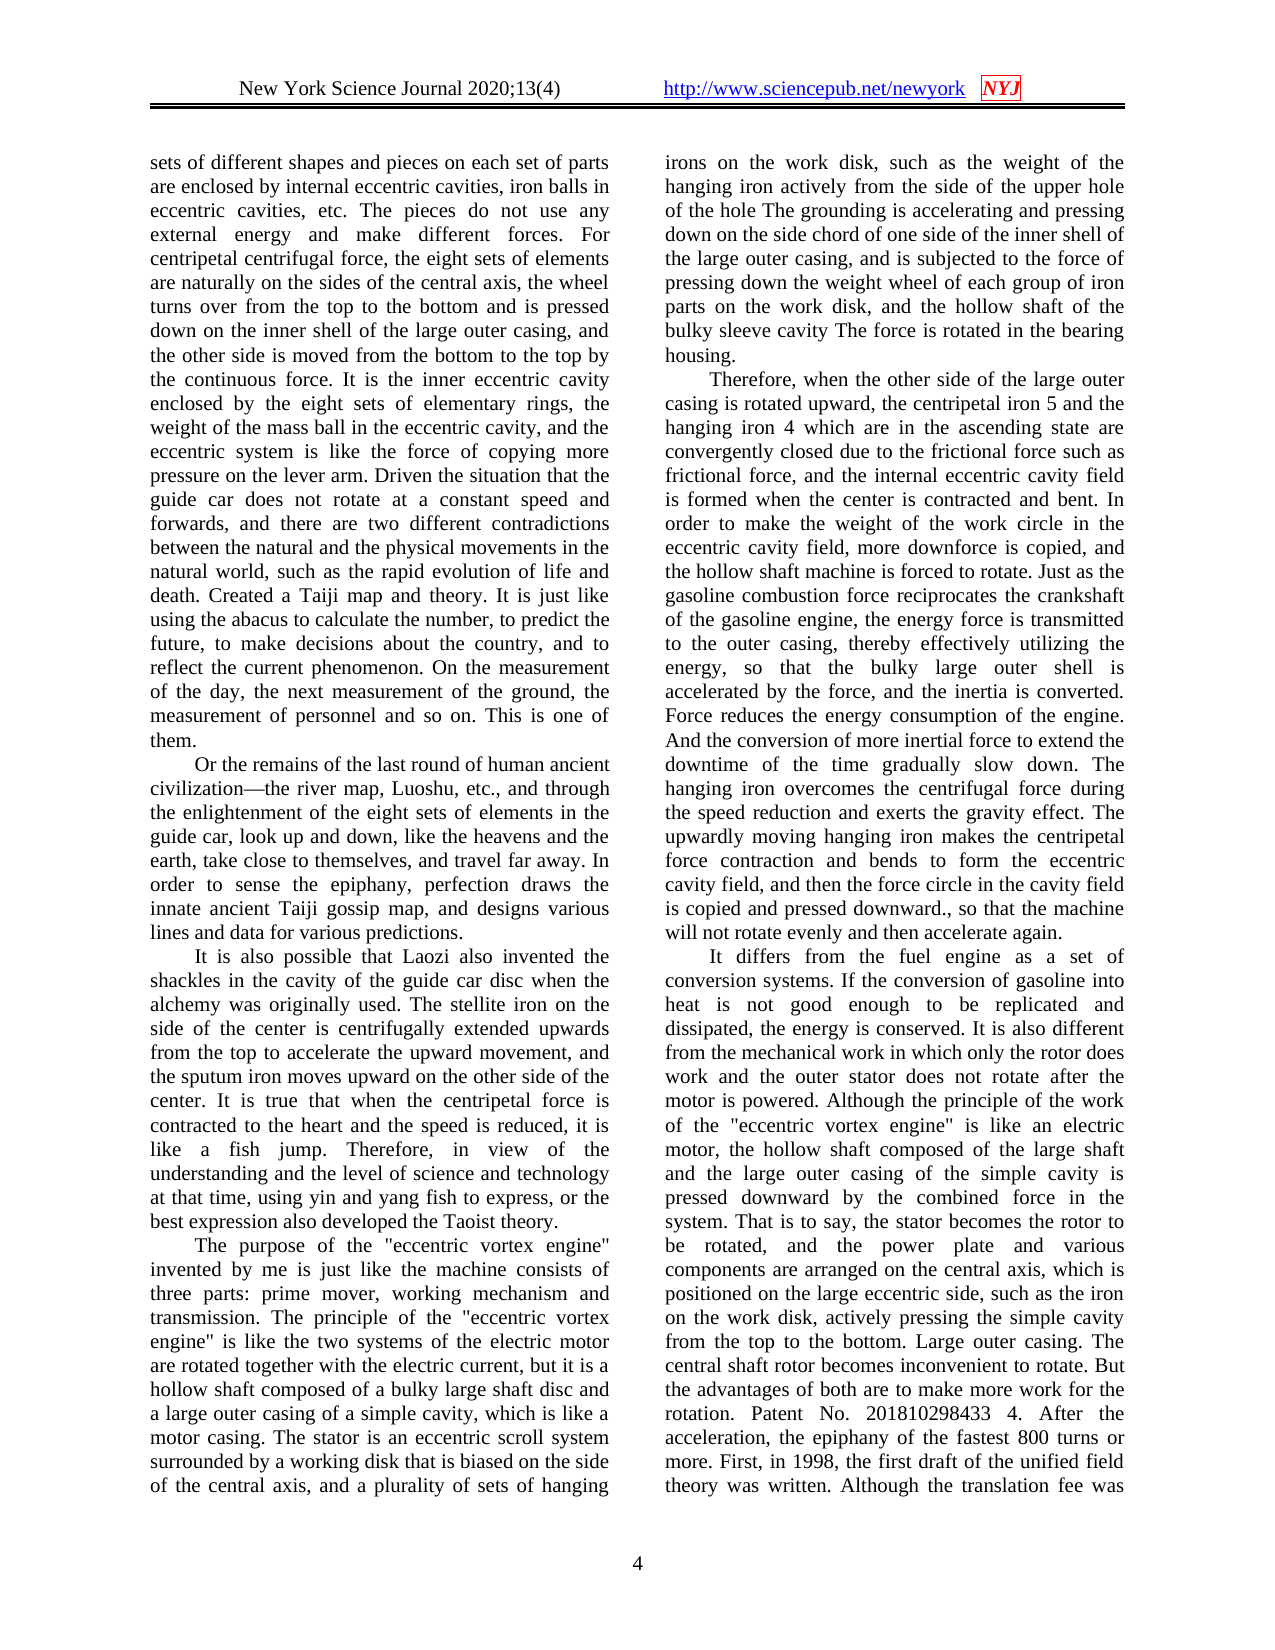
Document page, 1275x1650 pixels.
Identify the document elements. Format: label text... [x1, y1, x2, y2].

text Therefore, when the other side of the large outer casing is rotated upward, the centripetal iron 5 and the hanging iron 4 which are in the ascending state are convergently closed due to the frictional force such as frictional force, and the internal eccentric cavity field is formed when the center is contracted and bent. In order to make the weight of the work circle in the eccentric cavity field, more downforce is copied, and the hollow shaft machine is forced to rotate. Just as the gasoline combustion force reciprocates the crankshaft of the gasoline engine, the energy force is transmitted to the outer casing, thereby effectively utilizing the energy, so that the bulky large outer shell is accelerated by the force, and the inertia is converted. Force reduces the energy consumption of the engine. And the conversion of more inertial force to extend the downtime of the time gradually slow down. The hanging iron overcomes the centrifugal force during the speed reduction and exerts the gravity effect. The upwardly moving hanging iron makes the centripetal force contraction and bends to form the eccentric cavity field, and then the force circle in the cavity field is copied and pressed downward., so that the machine will not rotate evenly and then accelerate again. [665, 367, 1125, 944]
text Or the remains of the last round of human ancient civilization—the river map, Luoshu, etc., and through the enlightenment of the eight sets of elements in the guide car, look up and down, like the heavens and the earth, take close to themselves, and travel far away. In order to sense the epiphany, perfection draws the innate ancient Taiji gossip map, and designs various lines and data for various predictions. [150, 752, 610, 944]
text It is also possible that Laozi also invented the shackles in the cavity of the guide car disc when the alchemy was originally used. The stellite iron on the side of the center is centrifugally extended upwards from the top to accelerate the upward movement, and the sputum iron moves upward on the other side of the center. It is true that when the centripetal force is contracted to the heart and the speed is reduced, it is like a fish jump. Therefore, in view of the understanding and the level of science and technology at that time, using yin and yang fish to express, or the best expression also developed the Taoist theory. [150, 944, 610, 1233]
text The purpose of the "eccentric vortex engine" invented by me is just like the machine consists of three parts: prime mover, working mechanism and transmission. The principle of the "eccentric vortex engine" is like the two systems of the electric motor are rotated together with the electric current, but it is a hollow shaft composed of a bulky large shaft disc and a large outer casing of a simple cavity, which is like a motor casing. The stator is an eccentric scroll system surrounded by a working disk that is biased on the side of the central axis, and a plurality of sets of hanging irons on the work disk, such as the weight of the hanging iron actively from the side of the upper hole of the hole The grounding is accelerating and pressing down on the side chord of one side of the inner shell of the large outer casing, and is subjected to the force of pressing down the weight wheel of each group of iron parts on the work disk, and the hollow shaft of the bulky sleeve cavity The force is rotated in the bearing housing. [150, 1233, 610, 1497]
text The purpose of the "eccentric vortex engine" invented by me is just like the machine consists of three parts: prime mover, working mechanism and transmission. The principle of the "eccentric vortex engine" is like the two systems of the electric motor are rotated together with the electric current, but it is a hollow shaft composed of a bulky large shaft disc and a large outer casing of a simple cavity, which is like a motor casing. The stator is an eccentric scroll system surrounded by a working disk that is biased on the side of the central axis, and a plurality of sets of hanging irons on the work disk, such as the weight of the hanging iron actively from the side of the upper hole of the hole The grounding is accelerating and pressing down on the side chord of one side of the inner shell of the large outer casing, and is subjected to the force of pressing down the weight wheel of each group of iron parts on the work disk, and the hollow shaft of the bulky sleeve cavity The force is rotated in the bearing housing. [665, 150, 1125, 367]
